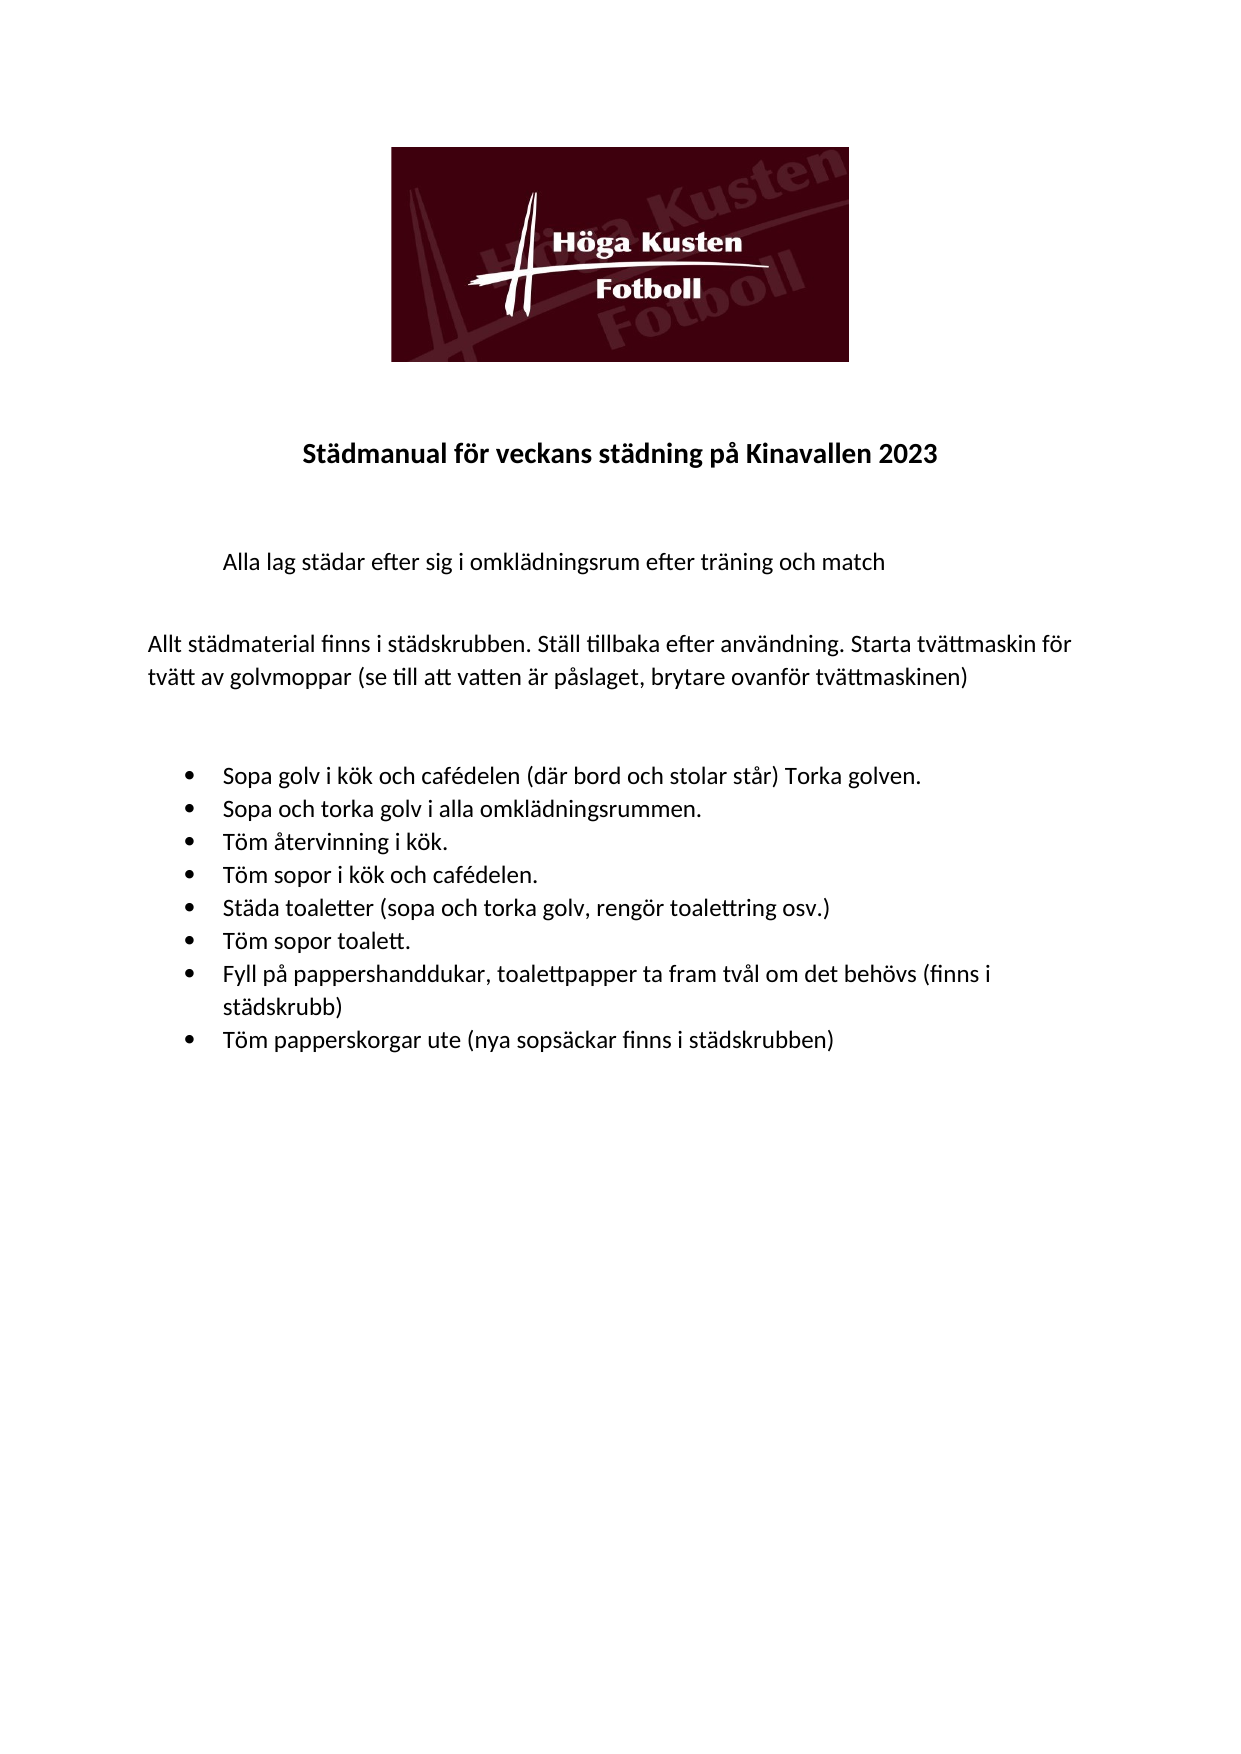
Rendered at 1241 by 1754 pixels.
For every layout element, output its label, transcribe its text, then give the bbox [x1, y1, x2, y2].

list Sopa och torka golv i alla omklädningsrummen. [185, 793, 1093, 824]
list Alla lag städar efter sig i omklädningsrum efter träning och match [223, 546, 1093, 576]
text Allt städmaterial finns i städskrubben. Ställ tillbaka efter användning. Starta tvättmaskin för tvätt av golvmoppar (se till att vatten är påslaget, brytare ovanför tvättmaskinen) [148, 628, 1093, 692]
list Fyll på pappershanddukar, toalettpapper ta fram tvål om det behövs (finns i städskrubb) [185, 958, 1093, 1021]
list Städa toaletter (sopa och torka golv, rengör toalettring osv.) [185, 892, 1093, 923]
picture [391, 147, 849, 362]
list Töm återvinning i kök. [185, 826, 1093, 857]
list Töm sopor i kök och cafédelen. [185, 859, 1093, 890]
text Städmanual för veckans städning på Kinavallen 2023 [148, 436, 1093, 471]
list Töm sopor toalett. [185, 925, 1093, 956]
list Sopa golv i kök och cafédelen (där bord och stolar står) Torka golven. [185, 760, 1093, 791]
list Töm papperskorgar ute (nya sopsäckar finns i städskrubben) [185, 1024, 1093, 1054]
